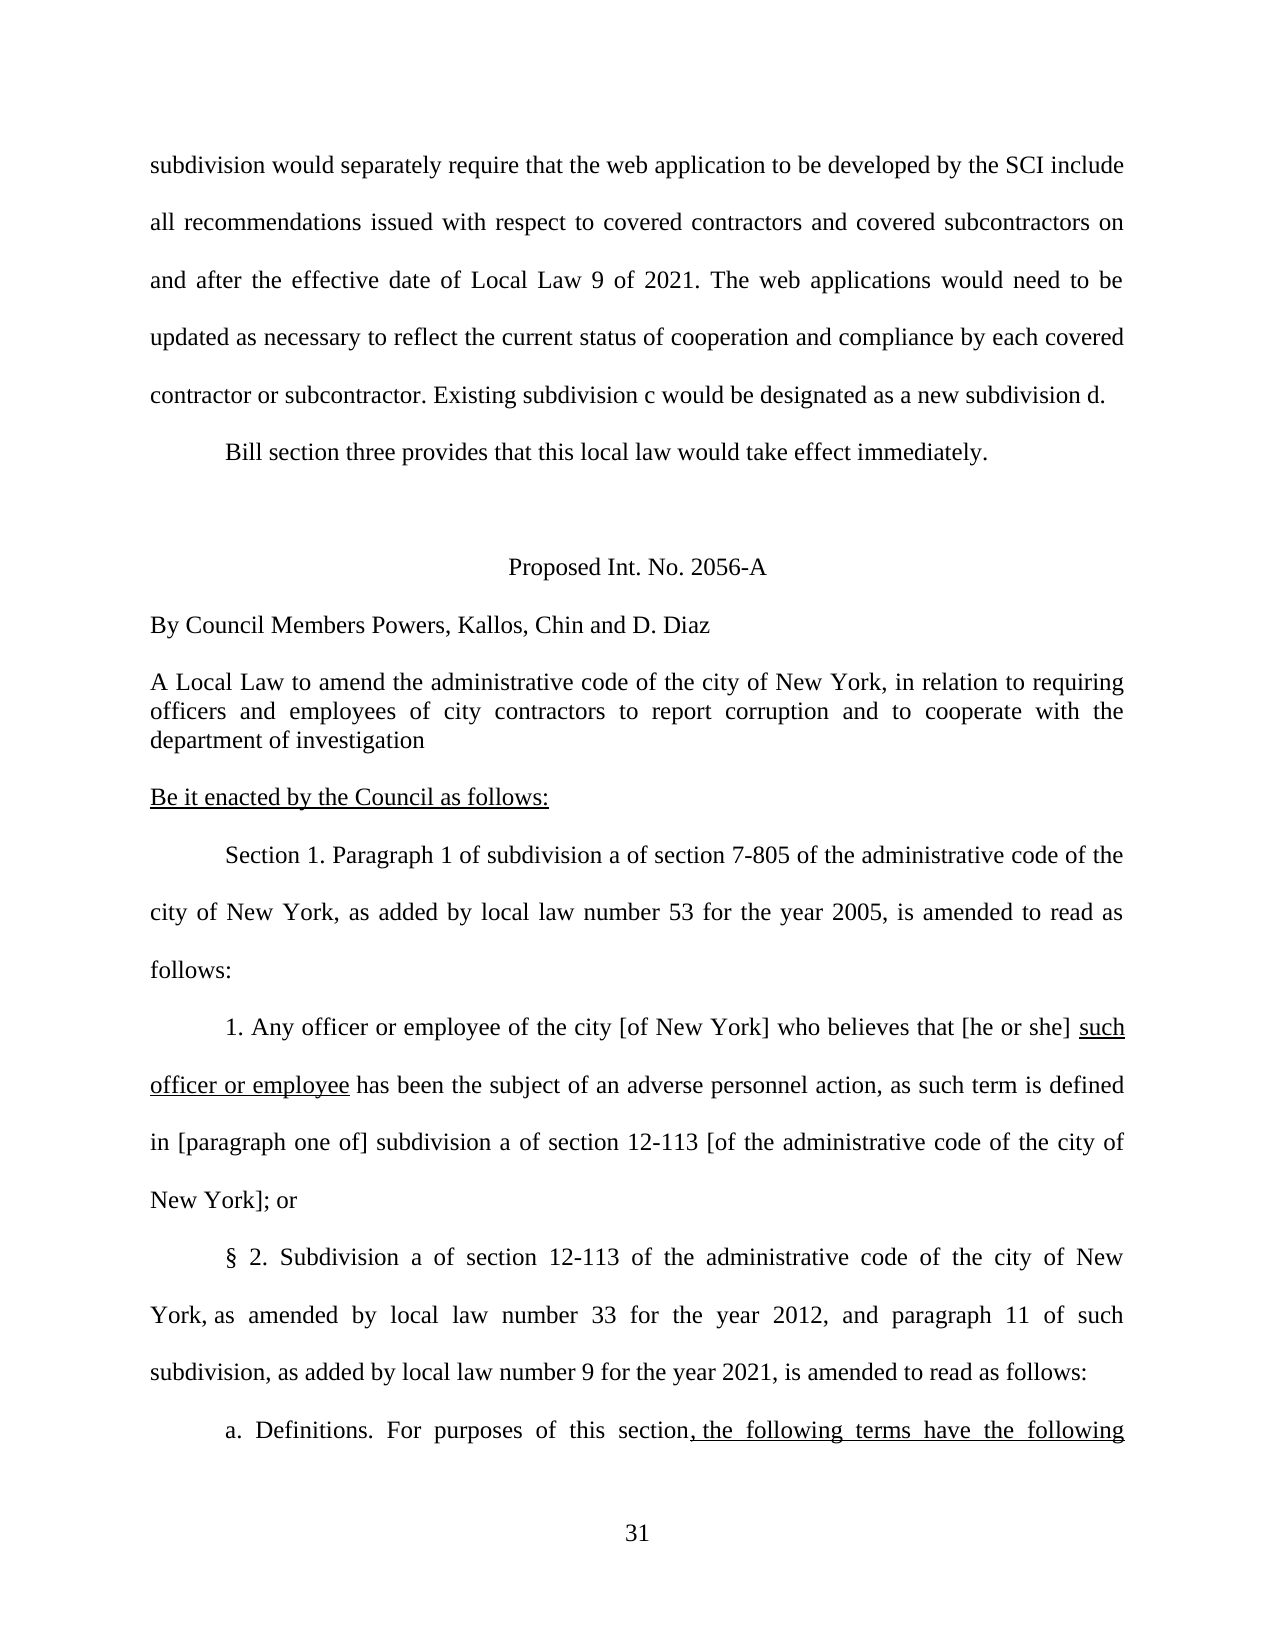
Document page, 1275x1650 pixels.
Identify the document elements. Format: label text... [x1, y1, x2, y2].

text Bill section three provides that this local law would take effect immediately. [150, 437, 1125, 466]
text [150, 150, 1125, 409]
